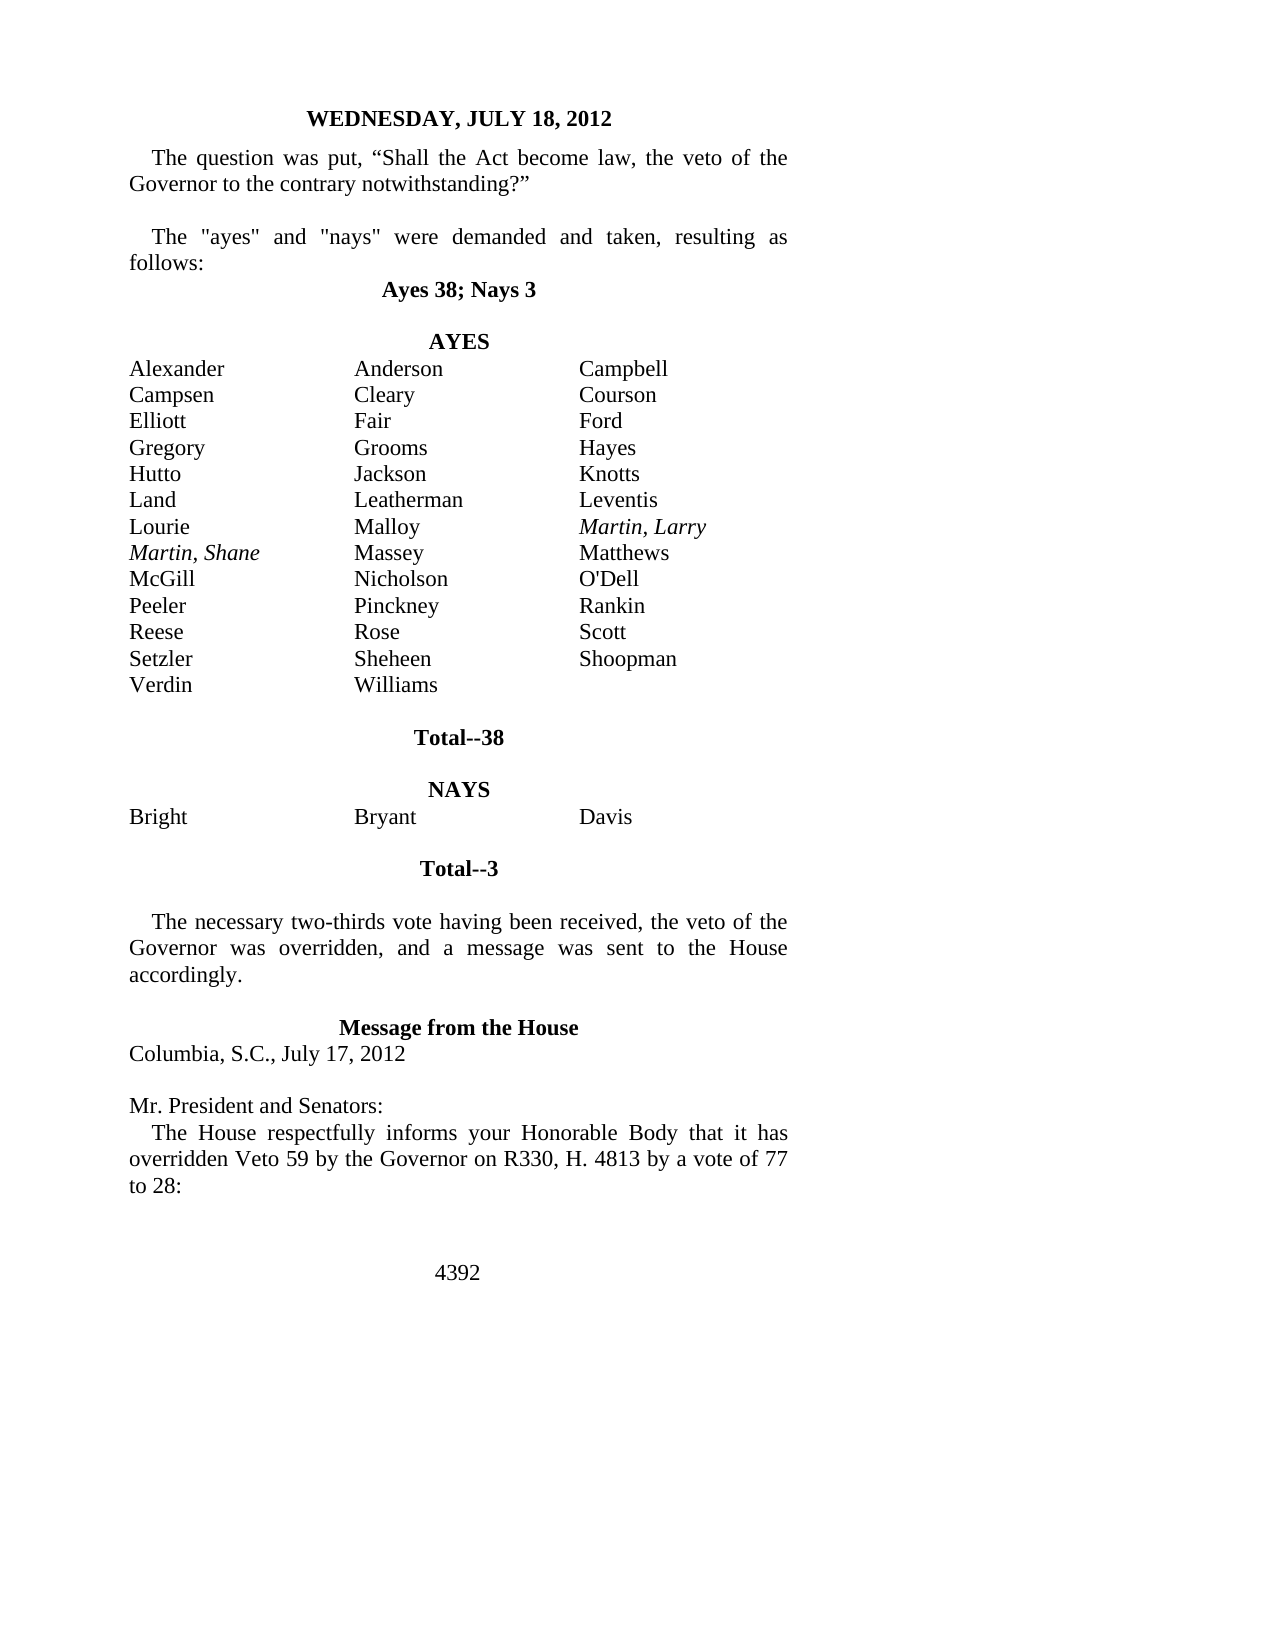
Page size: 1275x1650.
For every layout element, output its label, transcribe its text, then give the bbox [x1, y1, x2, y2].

text Total--3 [129, 855, 789, 882]
text The necessary two-thirds vote having been received, the veto of the Governor was overridden, and a message was sent to the House accordingly. [129, 908, 789, 987]
text Hutto Jackson Knotts [129, 460, 789, 486]
text Gregory Grooms Hayes [129, 434, 789, 460]
text Ayes 38; Nays 3 [129, 276, 789, 302]
text Peeler Pinckney Rankin [129, 592, 789, 618]
text Elliott Fair Ford [129, 407, 789, 434]
text Alexander Anderson Campbell [129, 355, 789, 381]
text Total--38 [129, 724, 789, 750]
text Campsen Cleary Courson [129, 381, 789, 407]
text Land Leatherman Leventis [129, 486, 789, 513]
text NAYS [129, 776, 789, 803]
text Setzler Sheheen Shoopman [129, 644, 789, 671]
text The question was put, “Shall the Act become law, the veto of the Governor to the contrary notwithstanding?” [129, 144, 789, 197]
text Lourie Malloy Martin, Larry [129, 513, 789, 539]
text Columbia, S.C., July 17, 2012 [129, 1040, 789, 1066]
text Martin, Shane Massey Matthews [129, 539, 789, 566]
text Reese Rose Scott [129, 618, 789, 644]
text Message from the House [129, 1013, 789, 1040]
text AYES [129, 328, 789, 355]
text The House respectfully informs your Honorable Body that it has overridden Veto 59 by the Governor on R330, H. 4813 by a vote of 77 to 28: [129, 1119, 789, 1198]
text Verdin Williams [129, 671, 789, 697]
text Bright Bryant Davis [129, 803, 789, 829]
text The "ayes" and "nays" were demanded and taken, resulting as follows: [129, 223, 789, 276]
text McGill Nicholson O'Dell [129, 566, 789, 592]
text Mr. President and Senators: [129, 1093, 789, 1119]
